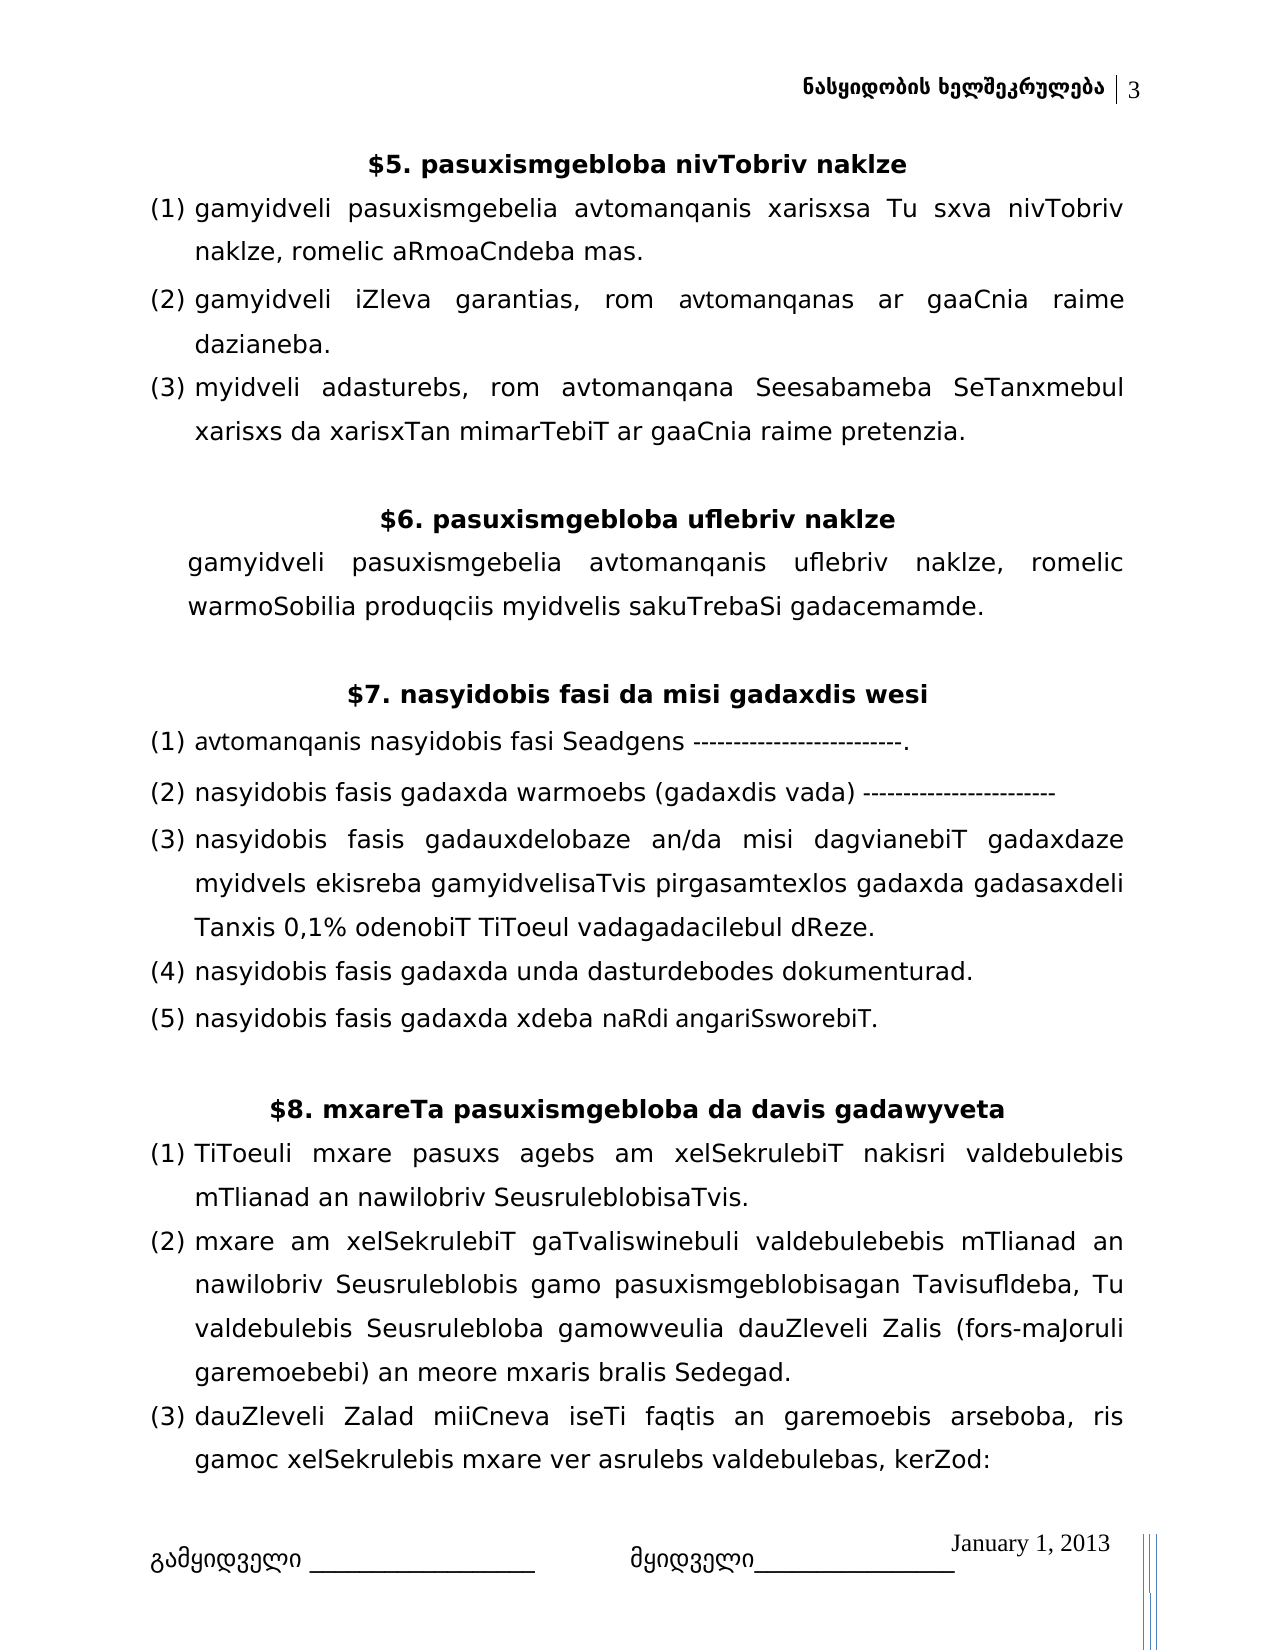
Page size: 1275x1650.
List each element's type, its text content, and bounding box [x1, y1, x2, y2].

text $7. nasyidobis fasi da misi gadaxdis wesi [150, 680, 1125, 709]
list avtomanqanis nasyidobis fasi Seadgens --------------------------. [150, 724, 1125, 758]
list gamyidveli iZleva garantias, rom avtomanqanas ar gaaCnia raime dazianeba. [150, 281, 1125, 359]
list nasyidobis fasis gadaxda xdeba naRdi angariSsworebiT. [150, 1001, 1125, 1035]
list myidveli adasturebs, rom avtomanqana Seesabameba SeTanxmebul xarisxs da xarisxTan mimarTebiT ar gaaCnia raime pretenzia. [150, 374, 1125, 447]
text $5. pasuxismgebloba nivTobriv naklze [150, 150, 1125, 179]
text $6. pasuxismgebloba uflebriv naklze [150, 505, 1125, 534]
list gamyidveli pasuxismgebelia avtomanqanis xarisxsa Tu sxva nivTobriv naklze, romelic aRmoaCndeba mas. [150, 194, 1125, 267]
list TiToeuli mxare pasuxs agebs am xelSekrulebiT nakisri valdebulebis mTlianad an nawilobriv SeusruleblobisaTvis. [150, 1139, 1125, 1212]
list nasyidobis fasis gadauxdelobaze an/da misi dagvianebiT gadaxdaze myidvels ekisreba gamyidvelisaTvis pirgasamtexlos gadaxda gadasaxdeli Tanxis 0,1% odenobiT TiToeul vadagadacilebul dReze. [150, 826, 1125, 942]
text gamyidveli pasuxismgebelia avtomanqanis uflebriv naklze, romelic warmoSobilia produqciis myidvelis sakuTrebaSi gadacemamde. [187, 549, 1125, 622]
list nasyidobis fasis gadaxda unda dasturdebodes dokumenturad. [150, 957, 1125, 986]
list dauZleveli Zalad miiCneva iseTi faqtis an garemoebis arseboba, ris gamoc xelSekrulebis mxare ver asrulebs valdebulebas, kerZod: [150, 1402, 1125, 1475]
text $8. mxareTa pasuxismgebloba da davis gadawyveta [150, 1096, 1125, 1125]
list mxare am xelSekrulebiT gaTvaliswinebuli valdebulebebis mTlianad an nawilobriv Seusruleblobis gamo pasuxismgeblobisagan Tavisufldeba, Tu valdebulebis Seusrulebloba gamowveulia dauZleveli Zalis (fors-maJoruli garemoebebi) an meore mxaris bralis Sedegad. [150, 1227, 1125, 1387]
list nasyidobis fasis gadaxda warmoebs (gadaxdis vada) ------------------------ [150, 775, 1125, 809]
